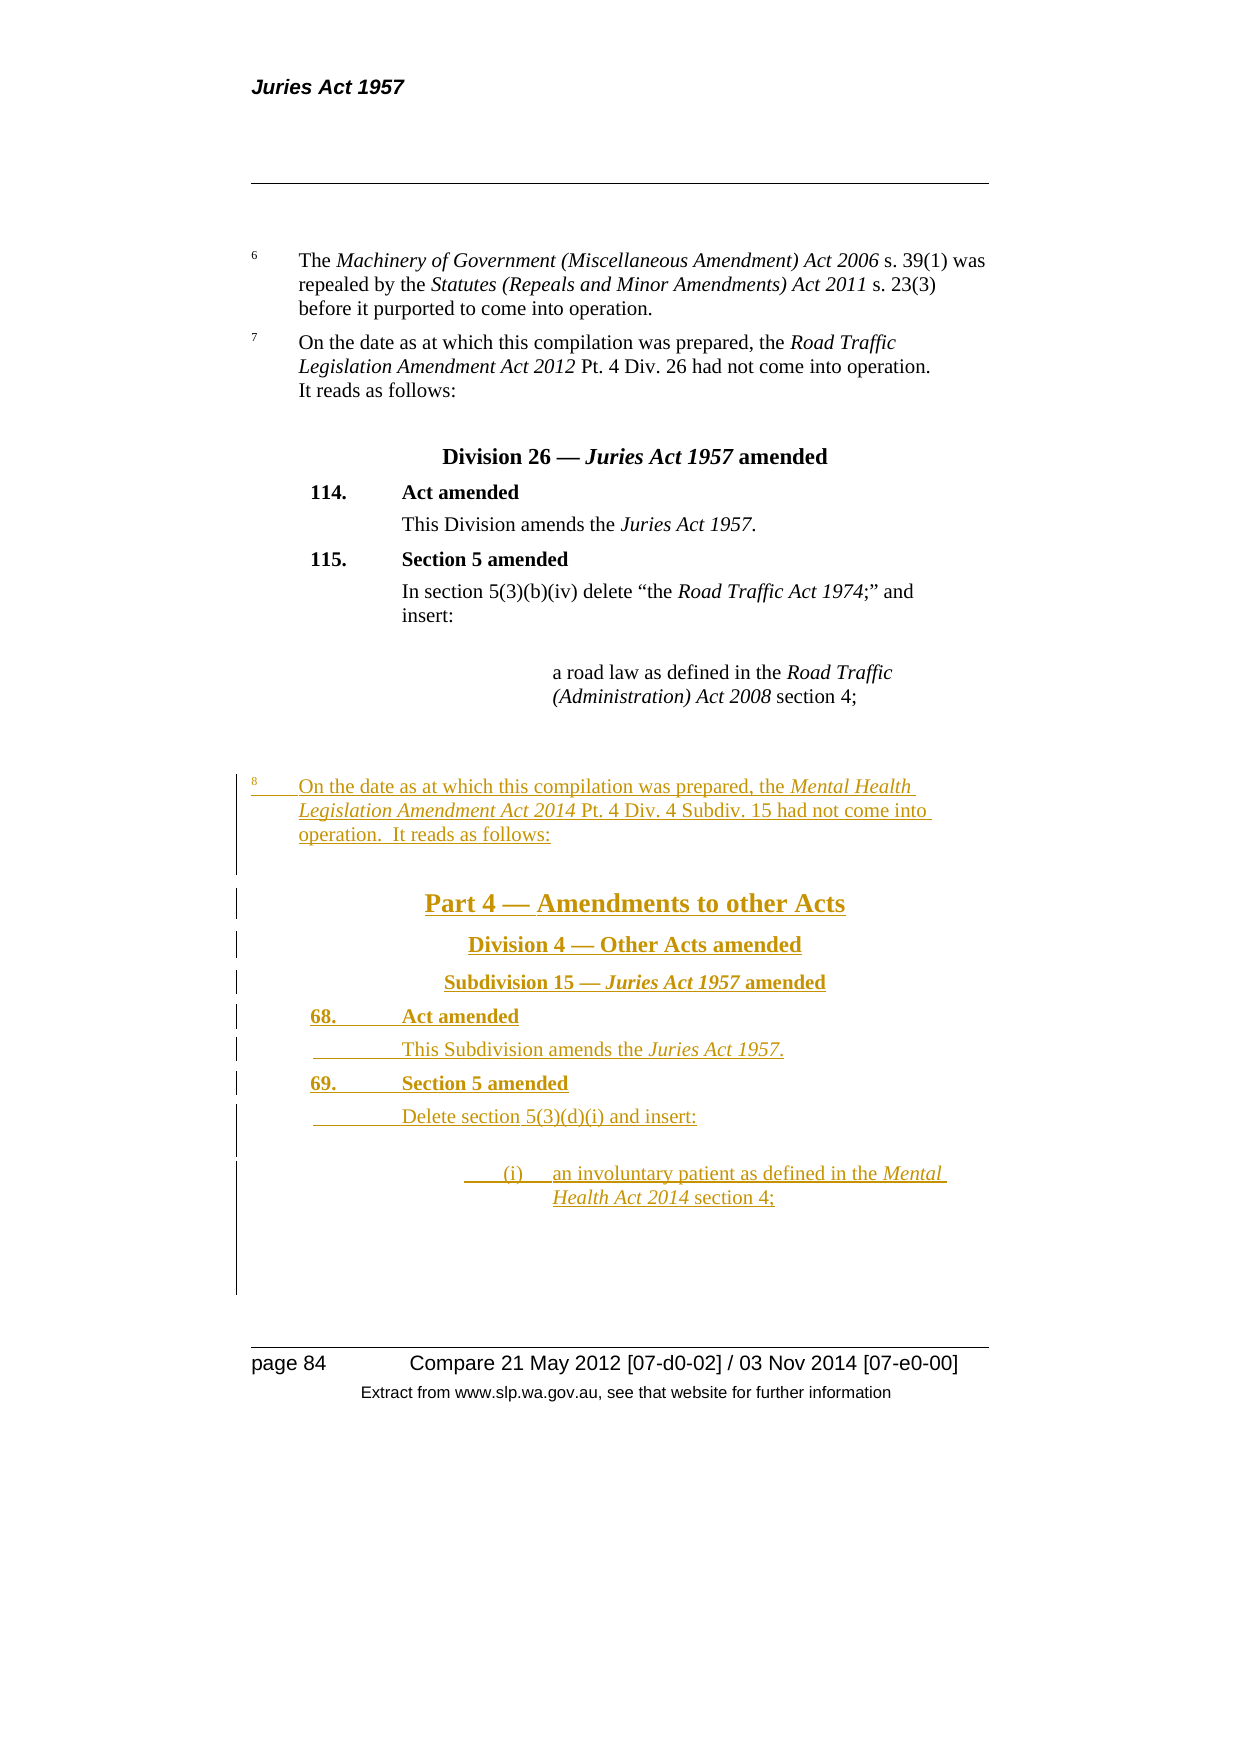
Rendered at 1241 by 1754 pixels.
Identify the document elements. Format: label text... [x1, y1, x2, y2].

subtitle 115. Section 5 amended [310, 547, 959, 571]
text 7 On the date as at which this compilation was prepared, the Road Traffic Legislation Amendment Act 2012 Pt. 4 Div. 26 had not come into operation. It reads as follows: [251, 329, 989, 402]
text In section 5(3)(b)(iv) delete “the Road Traffic Act 1974;” and insert: [313, 579, 959, 627]
text This Division amends the Juries Act 1957. [313, 512, 959, 536]
text 6 The Machinery of Government (Miscellaneous Amendment) Act 2006 s. 39(1) was repealed by the Statutes (Repeals and r Amendments) Act 2011 s. 23(3) before it purported to come into operation. [251, 248, 989, 320]
subtitle 114. Act amended [310, 480, 959, 504]
subtitle Division 26 — Juries Act 1957 amended [310, 443, 959, 469]
text a road law as defined in the Road Traffic (Administration) Act 2008 section 4; [464, 660, 959, 708]
